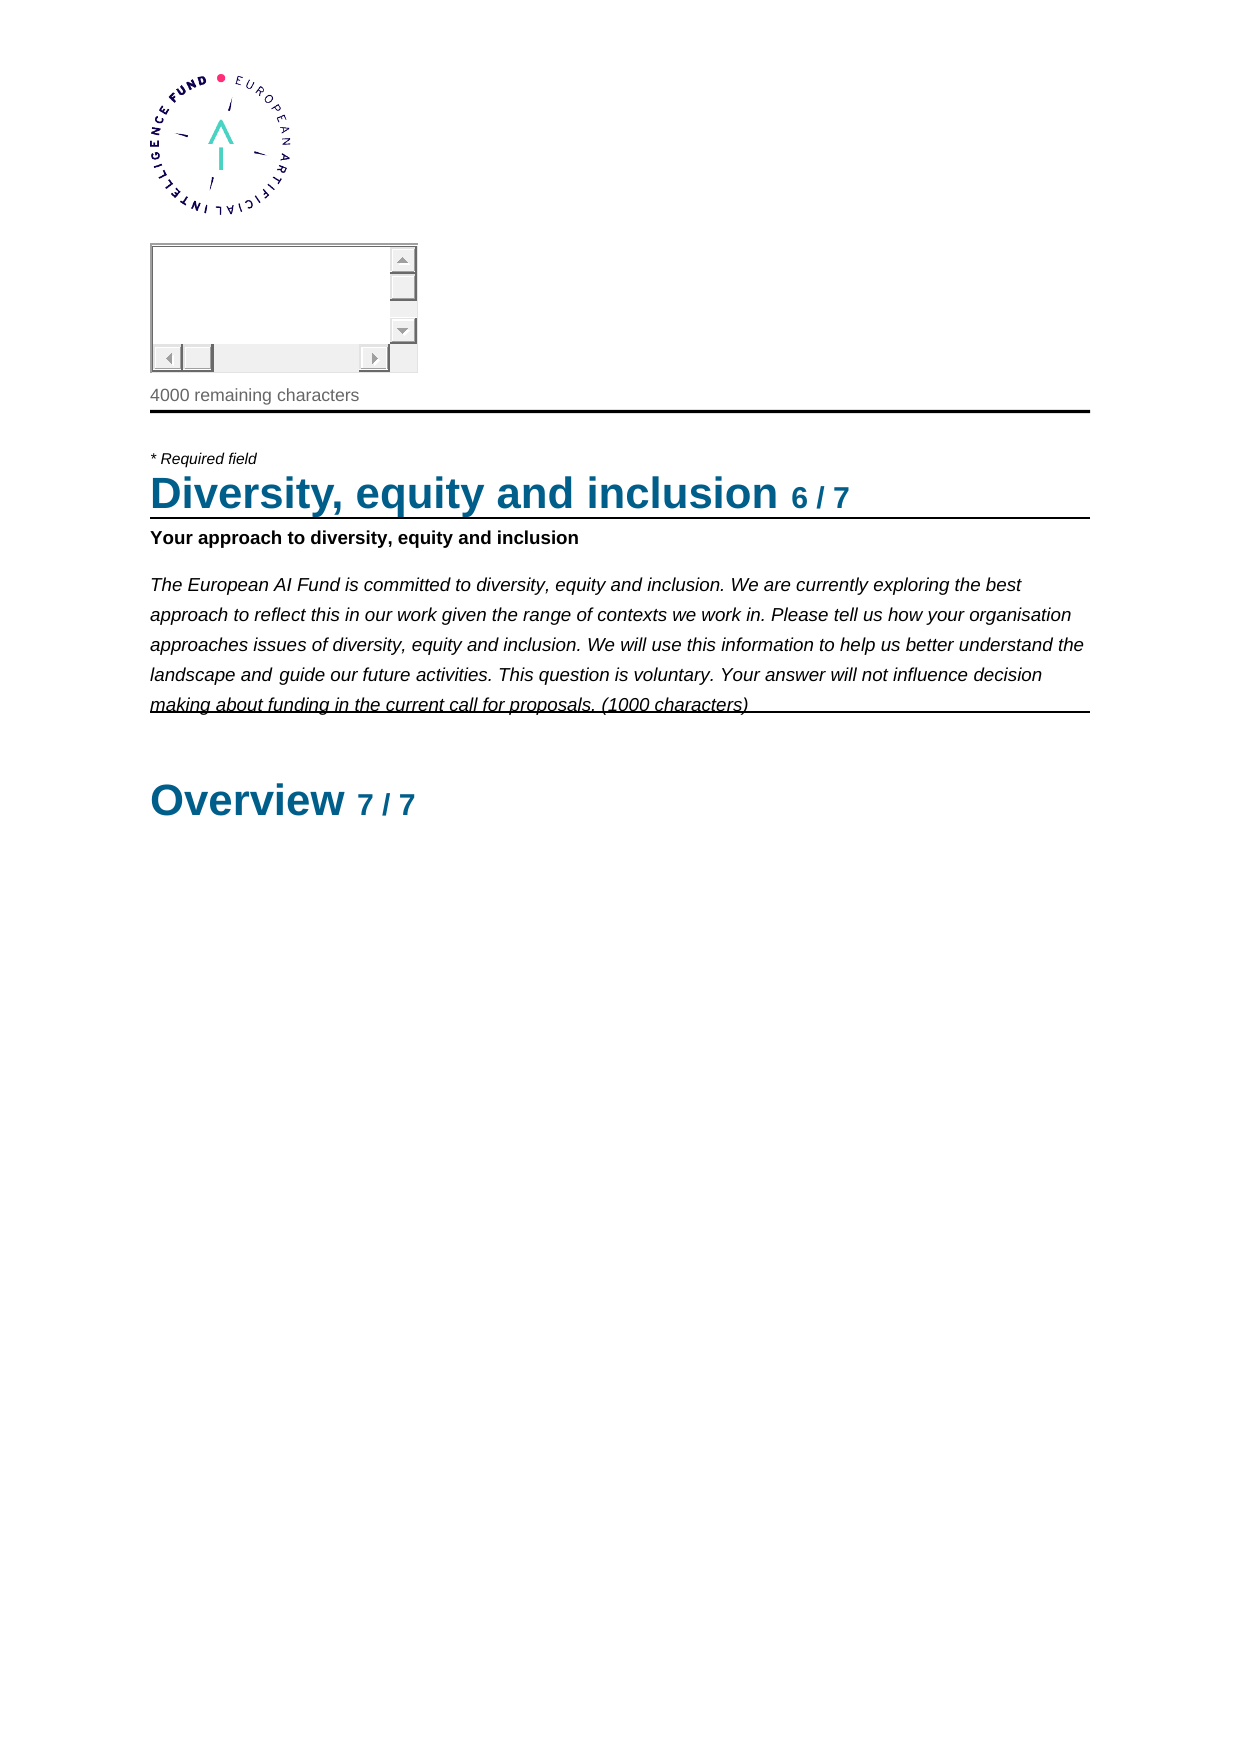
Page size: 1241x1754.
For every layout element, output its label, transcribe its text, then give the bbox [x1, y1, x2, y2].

subtitle Overview 7 / 7 [150, 774, 1090, 825]
text 4000 remaining characters [150, 375, 1090, 405]
subtitle Diversity, equity and inclusion 6 / 7 [150, 468, 1090, 517]
text Your approach to diversity, equity and inclusion [150, 519, 1090, 548]
text * Required field [150, 438, 1090, 468]
text The European AI Fund is committed to diversity, equity and inclusion. We are currently exploring the best approach to reflect this in our work given the range of contexts we work in. Please tell us how your organisation approaches issues of diversity, equity and inclusion. We will use this information to help us better understand the landscape and guide our future activities. This question is voluntary. Your answer will not influence decision making about funding in the current call for proposals. (1000 characters) [150, 565, 1090, 711]
picture [150, 73, 291, 216]
